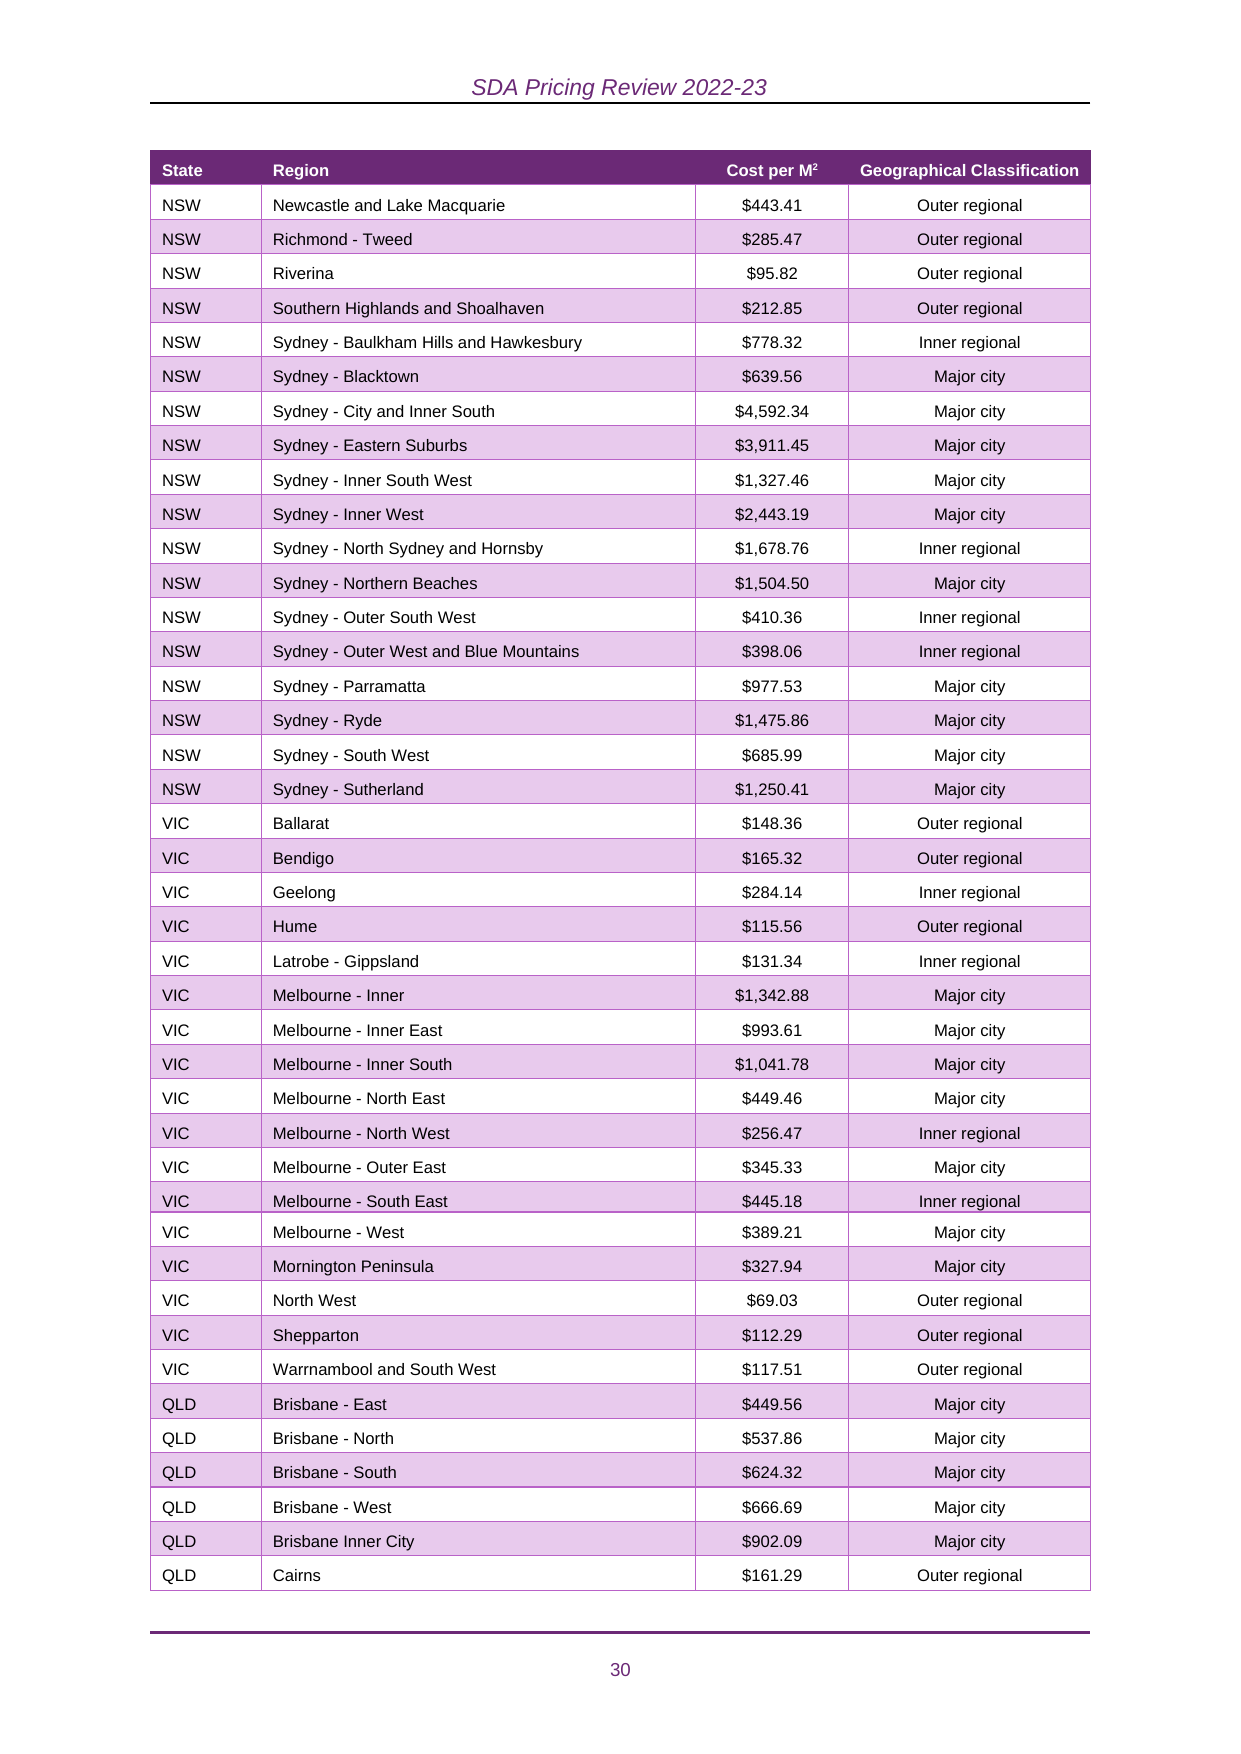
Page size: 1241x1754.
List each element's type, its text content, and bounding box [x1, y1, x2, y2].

table_cell $212.85 [696, 289, 848, 322]
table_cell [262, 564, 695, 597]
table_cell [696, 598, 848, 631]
table_cell NSW [151, 323, 261, 356]
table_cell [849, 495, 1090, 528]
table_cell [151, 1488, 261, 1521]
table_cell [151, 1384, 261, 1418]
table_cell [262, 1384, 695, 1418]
table_cell Sydney - Blacktown [262, 357, 695, 391]
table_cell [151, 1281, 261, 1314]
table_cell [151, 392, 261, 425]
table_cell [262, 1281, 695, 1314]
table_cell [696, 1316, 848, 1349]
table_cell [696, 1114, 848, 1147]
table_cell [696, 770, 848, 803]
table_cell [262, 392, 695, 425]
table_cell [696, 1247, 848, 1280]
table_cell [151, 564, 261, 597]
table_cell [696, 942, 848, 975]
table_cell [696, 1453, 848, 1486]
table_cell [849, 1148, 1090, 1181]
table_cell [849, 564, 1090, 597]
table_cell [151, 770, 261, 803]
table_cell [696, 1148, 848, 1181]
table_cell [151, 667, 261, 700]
table_cell $778.32 [696, 323, 848, 356]
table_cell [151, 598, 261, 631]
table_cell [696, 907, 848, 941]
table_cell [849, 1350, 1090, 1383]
table_cell NSW [151, 357, 261, 391]
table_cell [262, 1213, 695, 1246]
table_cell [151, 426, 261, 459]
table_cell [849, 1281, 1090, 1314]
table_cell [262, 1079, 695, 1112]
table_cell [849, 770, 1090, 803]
table_cell $639.56 [696, 357, 848, 391]
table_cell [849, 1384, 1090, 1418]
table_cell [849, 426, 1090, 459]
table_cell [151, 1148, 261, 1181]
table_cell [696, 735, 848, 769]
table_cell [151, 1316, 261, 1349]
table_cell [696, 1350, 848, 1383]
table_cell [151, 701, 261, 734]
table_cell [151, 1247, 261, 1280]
table_header Cost per M2 [696, 151, 848, 184]
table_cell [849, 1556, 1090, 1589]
table_cell NSW [151, 254, 261, 287]
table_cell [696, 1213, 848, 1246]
table_cell Southern Highlands and Shoalhaven [262, 289, 695, 322]
table_cell Riverina [262, 254, 695, 287]
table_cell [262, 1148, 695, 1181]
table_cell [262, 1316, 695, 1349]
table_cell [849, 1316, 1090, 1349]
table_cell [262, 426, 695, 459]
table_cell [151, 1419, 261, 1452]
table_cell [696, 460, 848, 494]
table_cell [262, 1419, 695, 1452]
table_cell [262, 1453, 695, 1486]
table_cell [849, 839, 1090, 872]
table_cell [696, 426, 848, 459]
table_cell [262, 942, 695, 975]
table_header Region [262, 151, 695, 184]
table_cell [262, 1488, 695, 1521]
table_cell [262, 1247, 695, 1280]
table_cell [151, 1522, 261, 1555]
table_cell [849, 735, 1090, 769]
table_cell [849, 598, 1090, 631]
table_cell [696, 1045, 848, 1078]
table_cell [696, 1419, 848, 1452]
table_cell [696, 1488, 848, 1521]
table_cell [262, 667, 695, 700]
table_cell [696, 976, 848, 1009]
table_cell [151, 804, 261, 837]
table_cell Outer regional [849, 220, 1090, 253]
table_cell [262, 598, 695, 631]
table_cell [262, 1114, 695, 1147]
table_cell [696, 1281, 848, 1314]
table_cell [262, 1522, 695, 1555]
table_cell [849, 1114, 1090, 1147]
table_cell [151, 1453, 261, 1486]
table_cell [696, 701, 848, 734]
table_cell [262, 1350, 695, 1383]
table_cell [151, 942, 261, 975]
table_header Geographical Classification [849, 151, 1090, 184]
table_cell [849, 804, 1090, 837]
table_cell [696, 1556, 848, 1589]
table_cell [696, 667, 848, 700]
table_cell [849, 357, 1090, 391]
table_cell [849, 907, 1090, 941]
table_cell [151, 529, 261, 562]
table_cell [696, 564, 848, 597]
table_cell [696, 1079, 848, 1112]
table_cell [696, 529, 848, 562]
table_cell Outer regional [849, 254, 1090, 287]
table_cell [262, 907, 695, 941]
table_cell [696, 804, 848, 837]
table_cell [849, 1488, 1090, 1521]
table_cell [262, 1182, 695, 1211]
table_cell Newcastle and Lake Macquarie [262, 185, 695, 219]
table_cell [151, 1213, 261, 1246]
table_cell NSW [151, 220, 261, 253]
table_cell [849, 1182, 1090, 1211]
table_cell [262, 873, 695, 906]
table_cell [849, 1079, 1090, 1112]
table_cell Richmond - Tweed [262, 220, 695, 253]
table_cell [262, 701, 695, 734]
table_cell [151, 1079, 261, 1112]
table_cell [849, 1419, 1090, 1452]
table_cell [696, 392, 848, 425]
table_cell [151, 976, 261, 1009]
table_cell $443.41 [696, 185, 848, 219]
table_cell Inner regional [849, 323, 1090, 356]
table_header State [151, 151, 261, 184]
table_cell Outer regional [849, 185, 1090, 219]
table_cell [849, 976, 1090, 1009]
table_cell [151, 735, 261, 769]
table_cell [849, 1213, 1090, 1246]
table_cell Sydney - Baulkham Hills and Hawkesbury [262, 323, 695, 356]
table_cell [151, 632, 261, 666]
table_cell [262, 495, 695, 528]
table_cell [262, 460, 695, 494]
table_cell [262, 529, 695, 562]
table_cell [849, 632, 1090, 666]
table_cell Outer regional [849, 289, 1090, 322]
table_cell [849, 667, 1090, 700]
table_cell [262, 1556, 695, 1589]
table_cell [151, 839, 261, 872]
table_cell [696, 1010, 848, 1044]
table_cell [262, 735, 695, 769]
table_cell $285.47 [696, 220, 848, 253]
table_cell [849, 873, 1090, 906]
table_cell NSW [151, 289, 261, 322]
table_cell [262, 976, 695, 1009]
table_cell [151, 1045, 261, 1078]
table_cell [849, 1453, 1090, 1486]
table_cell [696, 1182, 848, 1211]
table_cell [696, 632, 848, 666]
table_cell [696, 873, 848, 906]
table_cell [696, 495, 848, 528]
table_cell NSW [151, 185, 261, 219]
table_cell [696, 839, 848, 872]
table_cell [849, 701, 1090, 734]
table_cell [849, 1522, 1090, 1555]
table_cell $95.82 [696, 254, 848, 287]
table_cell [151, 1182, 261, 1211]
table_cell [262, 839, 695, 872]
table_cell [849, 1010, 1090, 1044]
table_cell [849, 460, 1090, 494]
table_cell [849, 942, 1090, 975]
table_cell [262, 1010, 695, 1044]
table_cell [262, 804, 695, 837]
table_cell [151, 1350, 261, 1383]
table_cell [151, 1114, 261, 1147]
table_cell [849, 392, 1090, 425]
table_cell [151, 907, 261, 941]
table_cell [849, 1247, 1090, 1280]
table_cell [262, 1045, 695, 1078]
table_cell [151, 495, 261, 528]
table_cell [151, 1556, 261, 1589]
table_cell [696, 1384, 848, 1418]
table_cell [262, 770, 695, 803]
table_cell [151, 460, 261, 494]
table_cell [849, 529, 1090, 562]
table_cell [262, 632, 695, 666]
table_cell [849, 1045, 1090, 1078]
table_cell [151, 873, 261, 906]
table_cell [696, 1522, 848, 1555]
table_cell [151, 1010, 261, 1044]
